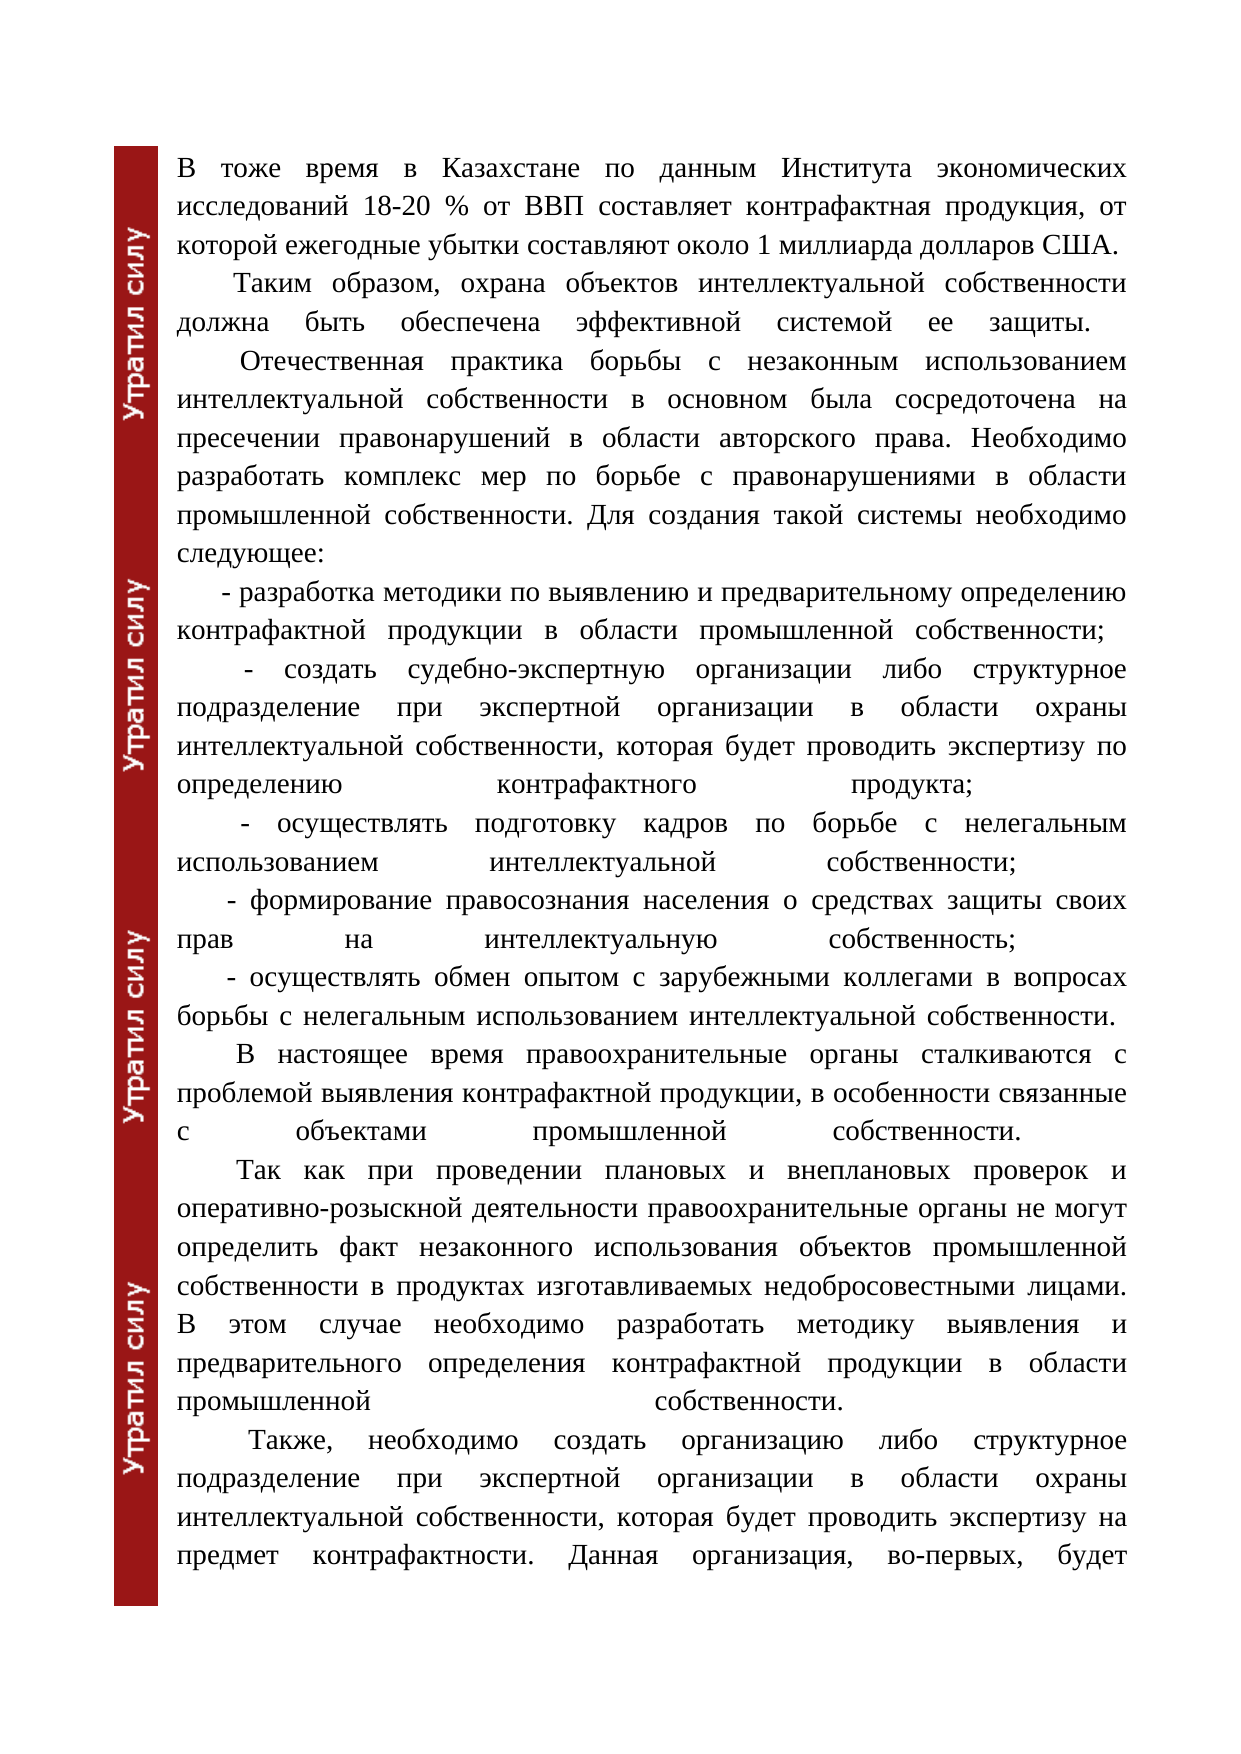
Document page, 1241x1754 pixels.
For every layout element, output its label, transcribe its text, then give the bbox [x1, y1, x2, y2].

picture [114, 146, 158, 150]
picture [114, 1571, 158, 1606]
